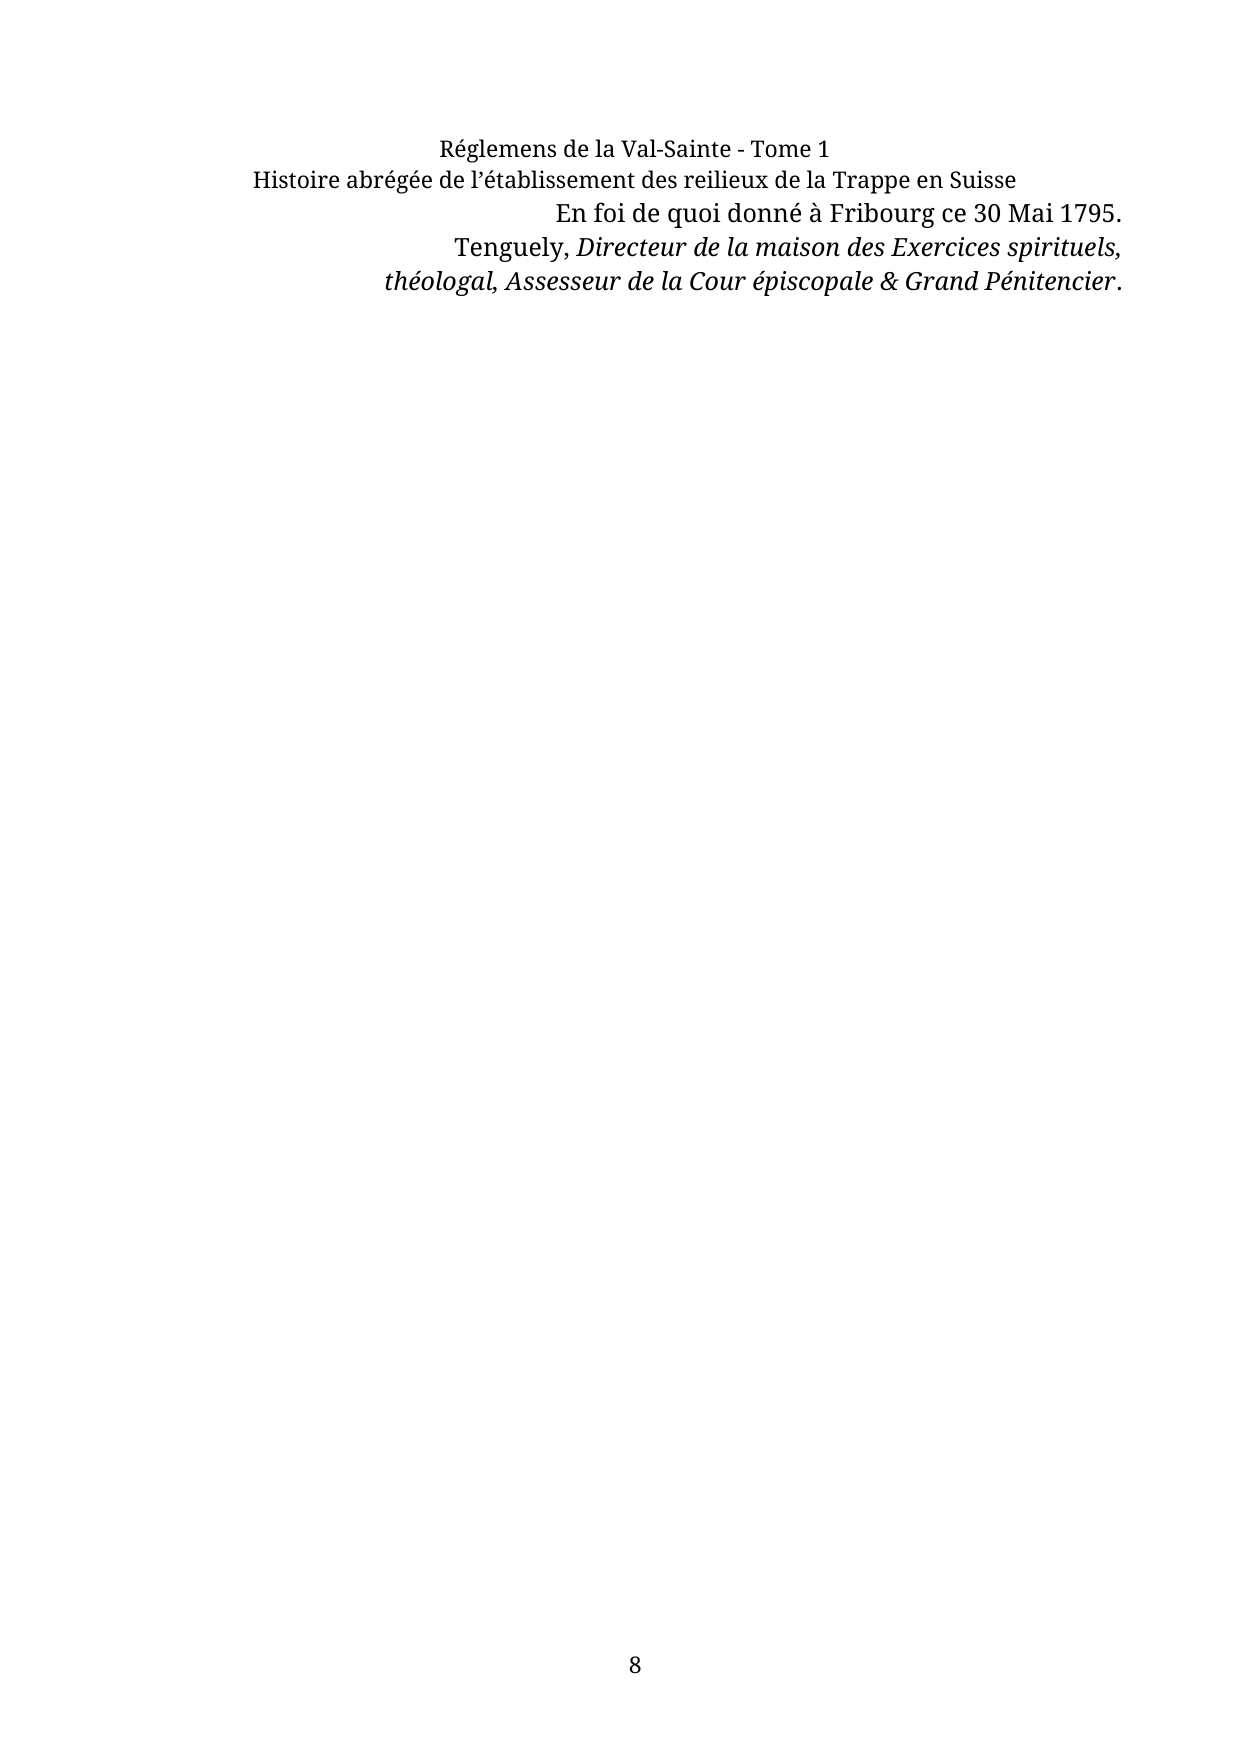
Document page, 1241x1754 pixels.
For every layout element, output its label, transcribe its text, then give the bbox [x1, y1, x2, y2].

text En foi de quoi donné à Fribourg ce 30 Mai 1795. [148, 195, 1122, 229]
text théologal, Assesseur de la Cour épiscopale & Grand Pénitencier. [148, 263, 1122, 298]
text Tenguely, Directeur de la maison des Exercices spirituels, [148, 229, 1122, 263]
